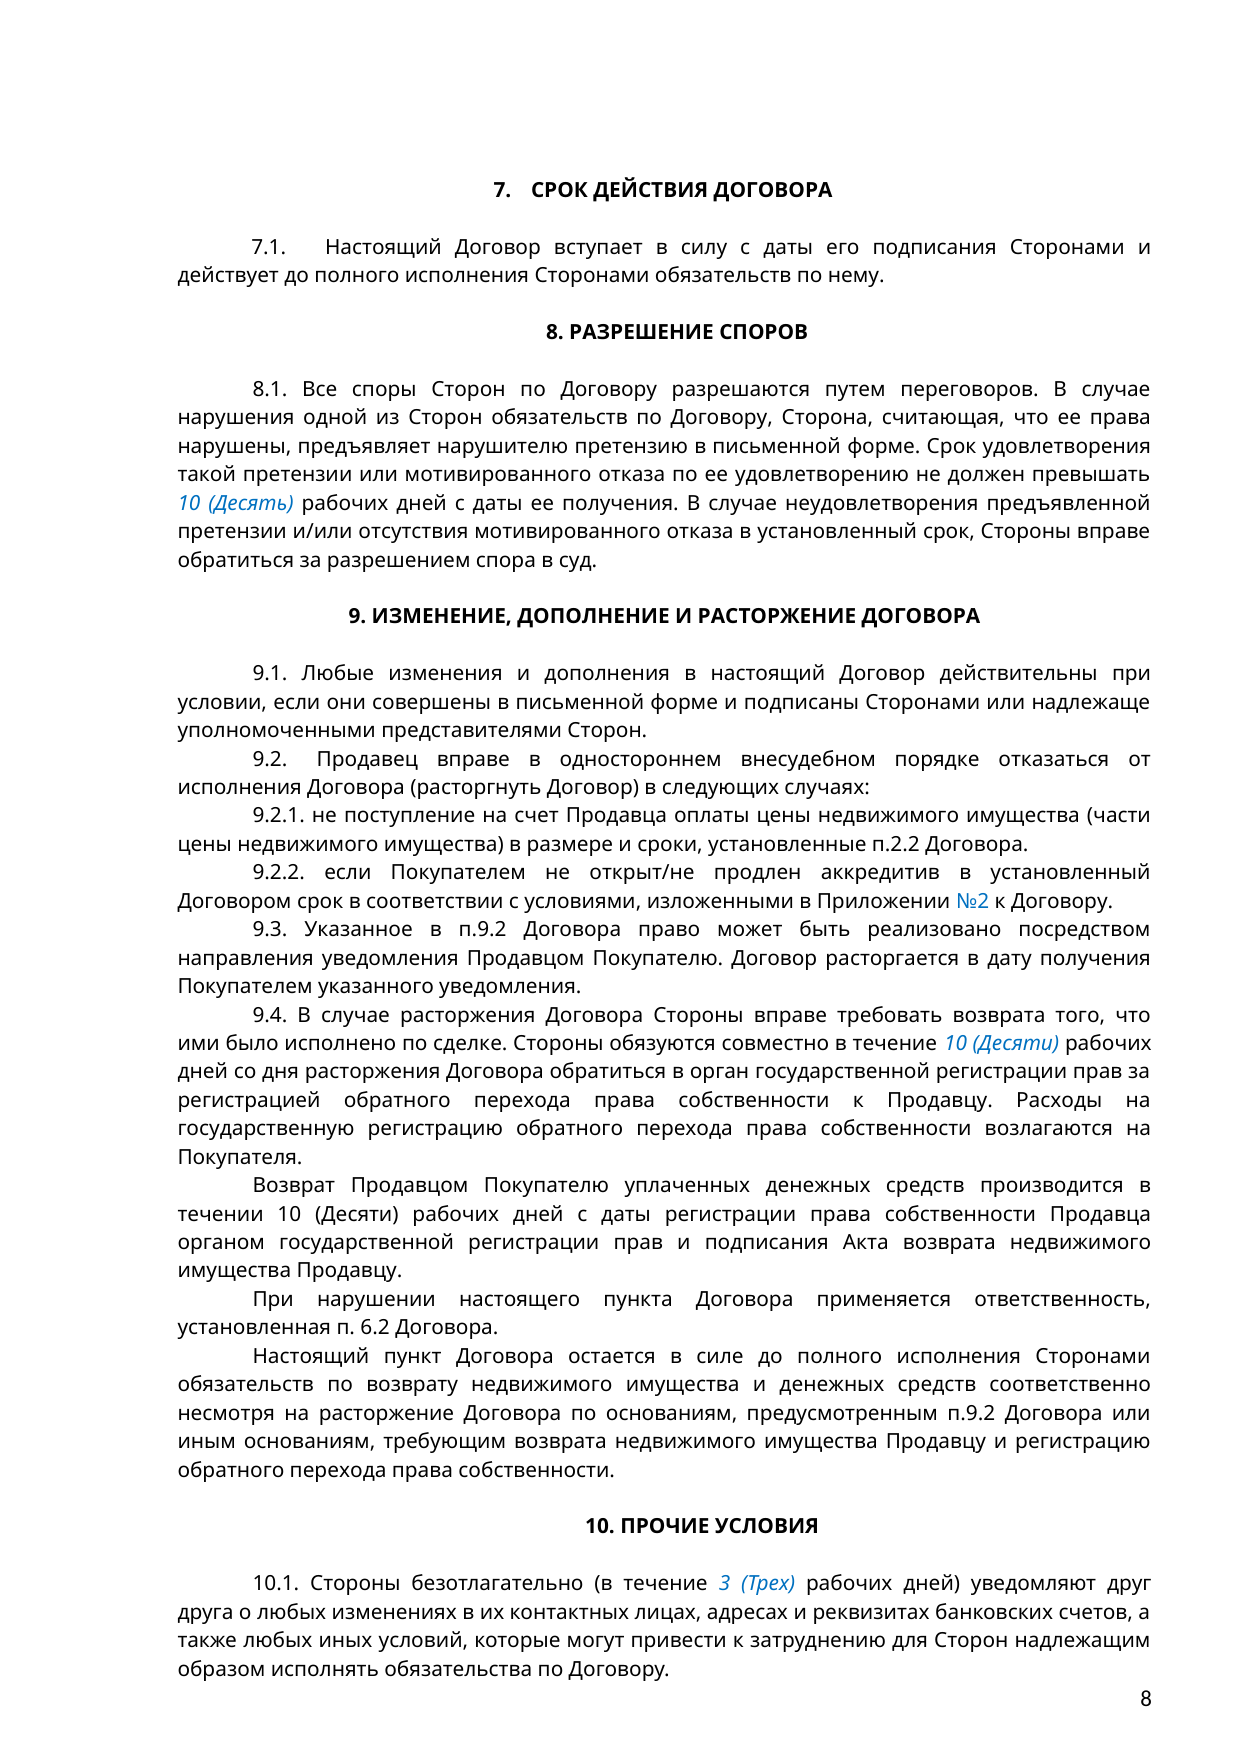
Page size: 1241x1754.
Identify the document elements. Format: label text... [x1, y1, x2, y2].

text 10.1. Стороны безотлагательно (в течение 3 (Трех) рабочих дней) уведомляют друг друга о любых изменениях в их контактных лицах, адресах и реквизитах банковских счетов, а также любых иных условий, которые могут привести к затруднению для Сторон надлежащим образом исполнять обязательства по Договору. [177, 1568, 1152, 1682]
text 9. ИЗМЕНЕНИЕ, ДОПОЛНЕНИЕ И РАСТОРЖЕНИЕ ДОГОВОРА [177, 602, 1152, 630]
text 8.1. Все споры Сторон по Договору разрешаются путем переговоров. В случае нарушения одной из Сторон обязательств по Договору, Сторона, считающая, что ее права нарушены, предъявляет нарушителю претензию в письменной форме. Срок удовлетворения такой претензии или мотивированного отказа по ее удовлетворению не должен превышать 10 (Десять) рабочих дней с даты ее получения. В случае неудовлетворения предъявленной претензии и/или отсутствия мотивированного отказа в установленный срок, Стороны вправе обратиться за разрешением спора в суд. [177, 374, 1152, 573]
text 10. ПРОЧИЕ УСЛОВИЯ [177, 1512, 1152, 1540]
text При нарушении настоящего пункта Договора применяется ответственность, установленная п. 6.2 Договора. [177, 1284, 1152, 1341]
text Настоящий пункт Договора остается в силе до полного исполнения Сторонами обязательств по возврату недвижимого имущества и денежных средств соответственно несмотря на расторжение Договора по основаниям, предусмотренным п.9.2 Договора или иным основаниям, требующим возврата недвижимого имущества Продавцу и регистрацию обратного перехода права собственности. [177, 1341, 1152, 1483]
text 9.2. Продавец вправе в одностороннем внесудебном порядке отказаться от исполнения Договора (расторгнуть Договор) в следующих случаях: [177, 744, 1152, 801]
text 9.4. В случае расторжения Договора Стороны вправе требовать возврата того, что ими было исполнено по сделке. Стороны обязуются совместно в течение 10 (Десяти) рабочих дней со дня расторжения Договора обратиться в орган государственной регистрации прав за регистрацией обратного перехода права собственности к Продавцу. Расходы на государственную регистрацию обратного перехода права собственности возлагаются на Покупателя. [177, 1000, 1152, 1170]
list Настоящий Договор вступает в силу с даты его подписания Сторонами и действует до полного исполнения Сторонами обязательств по нему. [177, 232, 1152, 289]
list СРОК ДЕЙСТВИЯ ДОГОВОРА [177, 175, 1149, 203]
text 8. РАЗРЕШЕНИЕ СПОРОВ [177, 317, 1147, 346]
text 9.3. Указанное в п.9.2 Договора право может быть реализовано посредством направления уведомления Продавцом Покупателю. Договор расторгается в дату получения Покупателем указанного уведомления. [177, 914, 1152, 1000]
text 9.1. Любые изменения и дополнения в настоящий Договор действительны при условии, если они совершены в письменной форме и подписаны Сторонами или надлежаще уполномоченными представителями Сторон. [177, 658, 1152, 744]
text 9.2.2. если Покупателем не открыт/не продлен аккредитив в установленный Договором срок в соответствии с условиями, изложенными в Приложении №2 к Договору. [177, 857, 1152, 914]
text 9.2.1. не поступление на счет Продавца оплаты цены недвижимого имущества (части цены недвижимого имущества) в размере и сроки, установленные п.2.2 Договора. [177, 801, 1152, 857]
text Возврат Продавцом Покупателю уплаченных денежных средств производится в течении 10 (Десяти) рабочих дней с даты регистрации права собственности Продавца органом государственной регистрации прав и подписания Акта возврата недвижимого имущества Продавцу. [177, 1170, 1152, 1284]
